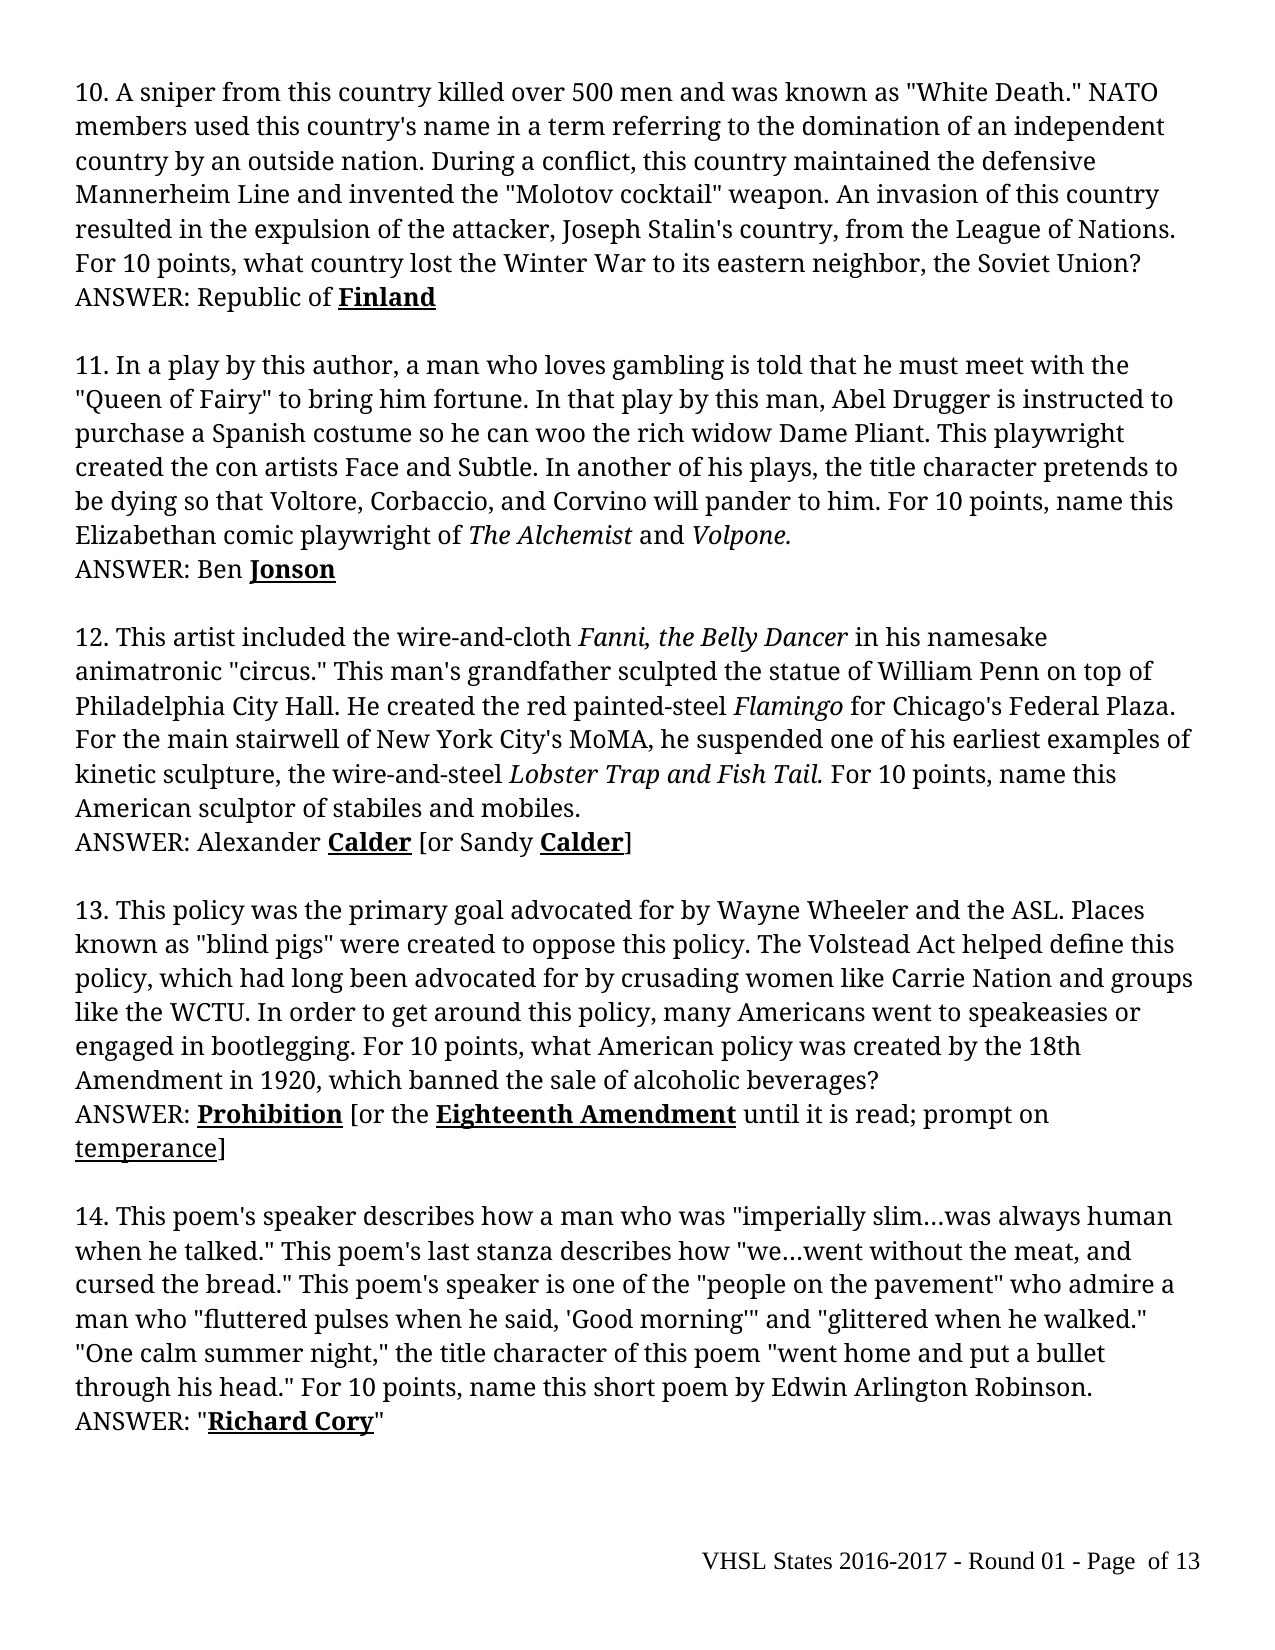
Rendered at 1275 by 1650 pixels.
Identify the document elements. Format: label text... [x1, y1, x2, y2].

text 13. This policy was the primary goal advocated for by Wayne Wheeler and the ASL. Places known as "blind pigs" were created to oppose this policy. The Volstead Act helped define this policy, which had long been advocated for by crusading women like Carrie Nation and groups like the WCTU. In order to get around this policy, many Americans went to speakeasies or engaged in bootlegging. For 10 points, what American policy was created by the 18th Amendment in 1920, which banned the sale of alcoholic beverages? ANSWER: Prohibition [or the Eighteenth Amendment until it is read; prompt on temperance] [75, 892, 1200, 1165]
text 10. A sniper from this country killed over 500 men and was known as "White Death." NATO members used this country's name in a term referring to the domination of an independent country by an outside nation. During a conflict, this country maintained the defensive Mannerheim Line and invented the "Molotov cocktail" weapon. An invasion of this country resulted in the expulsion of the attacker, Joseph Stalin's country, from the League of Nations. For 10 points, what country lost the Winter War to its eastern neighbor, the Soviet Union? ANSWER: Republic of Finland [75, 75, 1200, 313]
text 14. This poem's speaker describes how a man who was "imperially slim…was always human when he talked." This poem's last stanza describes how "we…went without the meat, and cursed the bread." This poem's speaker is one of the "people on the pavement" who admire a man who "fluttered pulses when he said, 'Good morning'" and "glittered when he walked." "One calm summer night," the title character of this poem "went home and put a bullet through his head." For 10 points, name this short poem by Edwin Arlington Robinson. ANSWER: "Richard Cory" [75, 1199, 1200, 1437]
text 12. This artist included the wire-and-cloth Fanni, the Belly Dancer in his namesake animatronic "circus." This man's grandfather sculpted the statue of William Penn on top of Philadelphia City Hall. He created the red painted-steel Flamingo for Chicago's Federal Plaza. For the main stairwell of New York City's MoMA, he suspended one of his earliest examples of kinetic sculpture, the wire-and-steel Lobster Trap and Fish Tail. For 10 points, name this American sculptor of stabiles and mobiles. ANSWER: Alexander Calder [or Sandy Calder] [75, 620, 1200, 858]
text 11. In a play by this author, a man who loves gambling is told that he must meet with the "Queen of Fairy" to bring him fortune. In that play by this man, Abel Drugger is instructed to purchase a Spanish costume so he can woo the rich widow Dame Pliant. This playwright created the con artists Face and Subtle. In another of his plays, the title character pretends to be dying so that Voltore, Corbaccio, and Corvino will pander to him. For 10 points, name this Elizabethan comic playwright of The Alchemist and Volpone. ANSWER: Ben Jonson [75, 347, 1200, 586]
